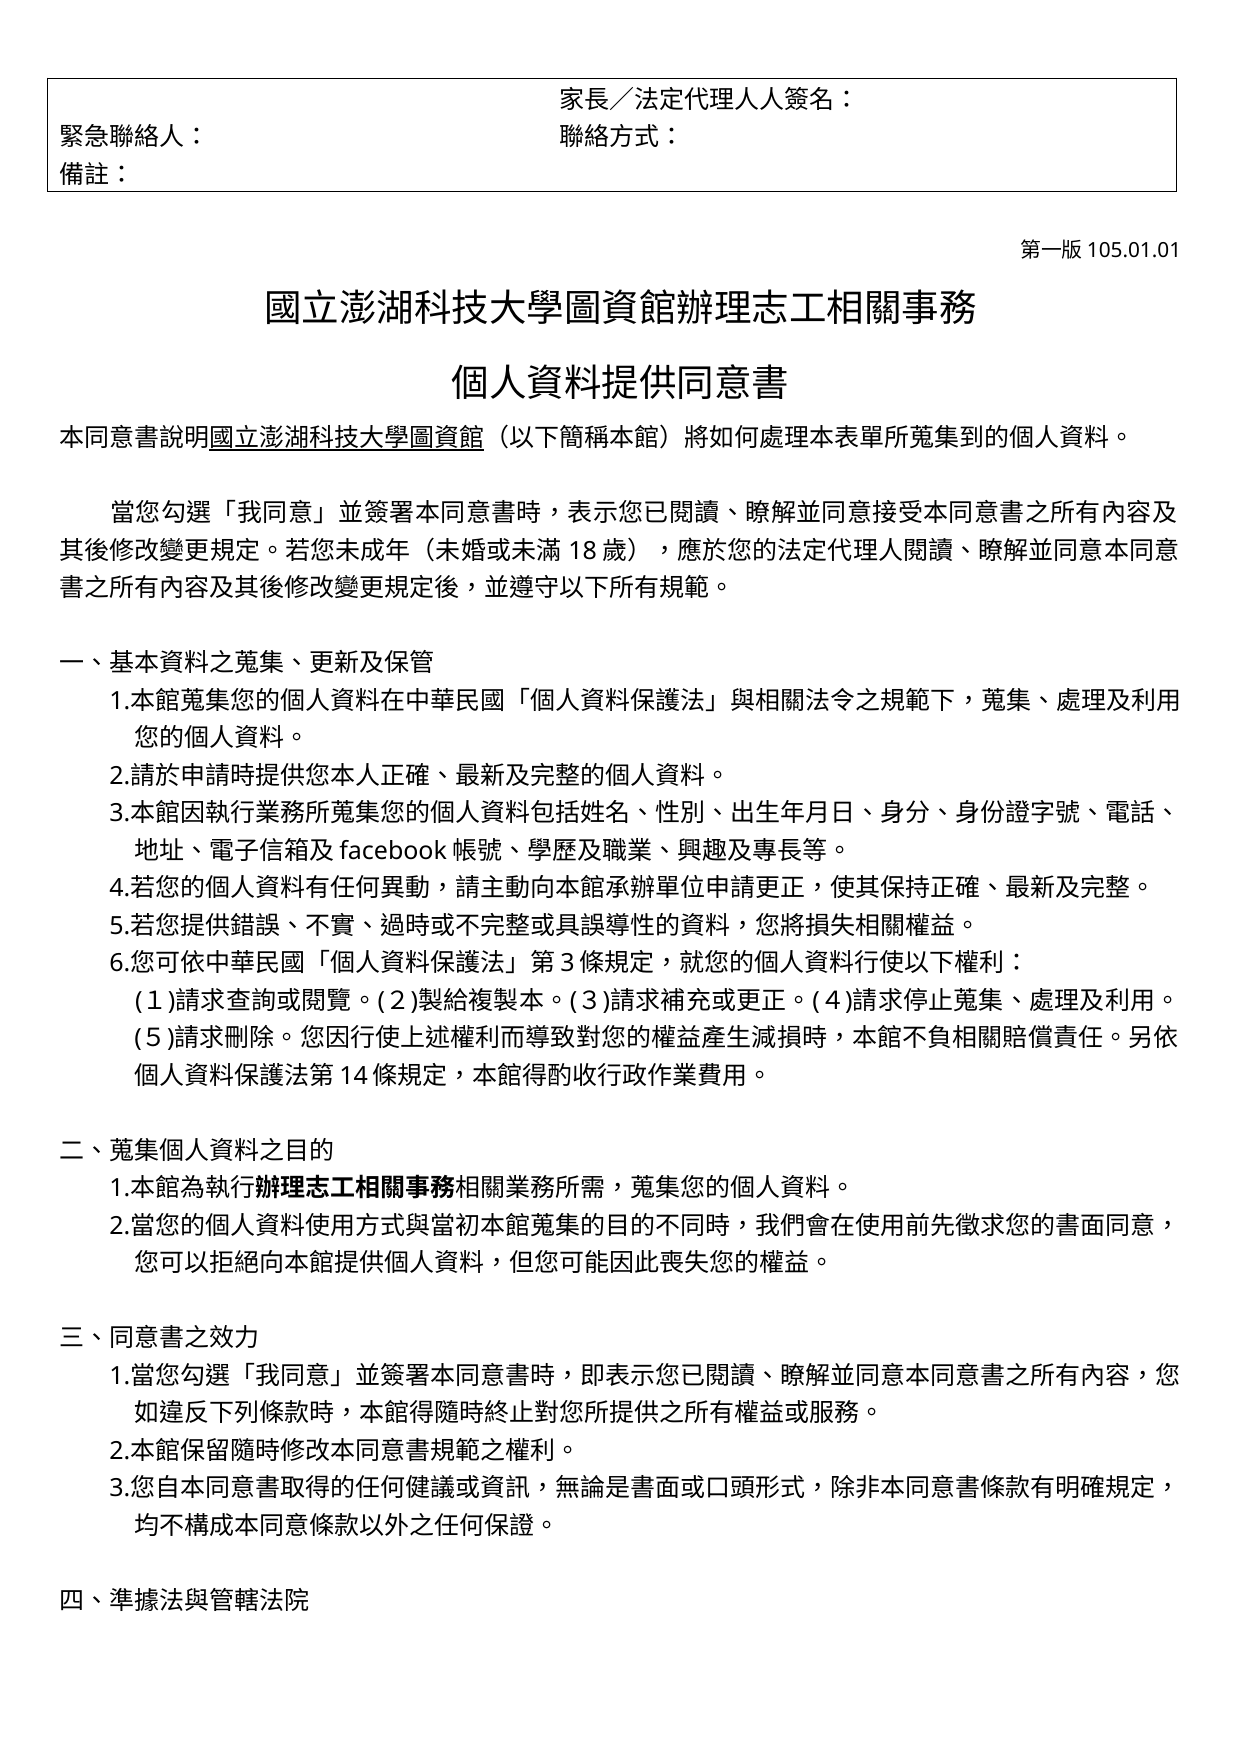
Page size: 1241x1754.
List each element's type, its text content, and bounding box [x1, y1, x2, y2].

text 1.本館蒐集您的個人資料在中華民國「個人資料保護法」與相關法令之規範下，蒐集、處理及利用您的個人資料。 [59, 680, 1181, 755]
text 三、同意書之效力 [59, 1317, 1181, 1355]
text 個人資料提供同意書 [59, 342, 1181, 417]
text 2.當您的個人資料使用方式與當初本館蒐集的目的不同時，我們會在使用前先徵求您的書面同意，您可以拒絕向本館提供個人資料，但您可能因此喪失您的權益。 [59, 1205, 1181, 1280]
text 5.若您提供錯誤、不實、過時或不完整或具誤導性的資料，您將損失相關權益。 [59, 905, 1181, 942]
text 3.您自本同意書取得的任何健議或資訊，無論是書面或口頭形式，除非本同意書條款有明確規定，均不構成本同意條款以外之任何保證。 [59, 1467, 1181, 1542]
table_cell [48, 79, 1176, 191]
text 1.當您勾選「我同意」並簽署本同意書時，即表示您已閱讀、瞭解並同意本同意書之所有內容，您如違反下列條款時，本館得隨時終止對您所提供之所有權益或服務。 [59, 1355, 1181, 1430]
text 2.請於申請時提供您本人正確、最新及完整的個人資料。 [59, 755, 1181, 792]
text 6.您可依中華民國「個人資料保護法」第3條規定，就您的個人資料行使以下權利： [59, 942, 1181, 980]
text 第一版105.01.01 [59, 230, 1181, 267]
text 1.本館為執行辦理志工相關事務相關業務所需，蒐集您的個人資料。 [59, 1167, 1181, 1205]
text 3.本館因執行業務所蒐集您的個人資料包括姓名、性別、出生年月日、身分、身份證字號、電話、地址、電子信箱及facebook帳號、學歷及職業、興趣及專長等。 [59, 792, 1181, 867]
text 本同意書說明國立澎湖科技大學圖資館（以下簡稱本館）將如何處理本表單所蒐集到的個人資料。 [59, 417, 1181, 455]
text 四、準據法與管轄法院 [59, 1580, 1181, 1617]
text 2.本館保留隨時修改本同意書規範之權利。 [59, 1430, 1181, 1467]
text (１)請求查詢或閱覽。(２)製給複製本。(３)請求補充或更正。(４)請求停止蒐集、處理及利用。(５)請求刪除。您因行使上述權利而導致對您的權益產生減損時，本館不負相關賠償責任。另依個人資料保護法第14條規定，本館得酌收行政作業費用。 [59, 980, 1181, 1092]
text 一、基本資料之蒐集、更新及保管 [59, 642, 1181, 680]
text 4.若您的個人資料有任何異動，請主動向本館承辦單位申請更正，使其保持正確、最新及完整。 [59, 867, 1181, 905]
text 當您勾選「我同意」並簽署本同意書時，表示您已閱讀、瞭解並同意接受本同意書之所有內容及其後修改變更規定。若您未成年（未婚或未滿18歲），應於您的法定代理人閱讀、瞭解並同意本同意書之所有內容及其後修改變更規定後，並遵守以下所有規範。 [59, 492, 1181, 605]
text 二、蒐集個人資料之目的 [59, 1130, 1181, 1167]
text 國立澎湖科技大學圖資館辦理志工相關事務 [59, 267, 1181, 342]
